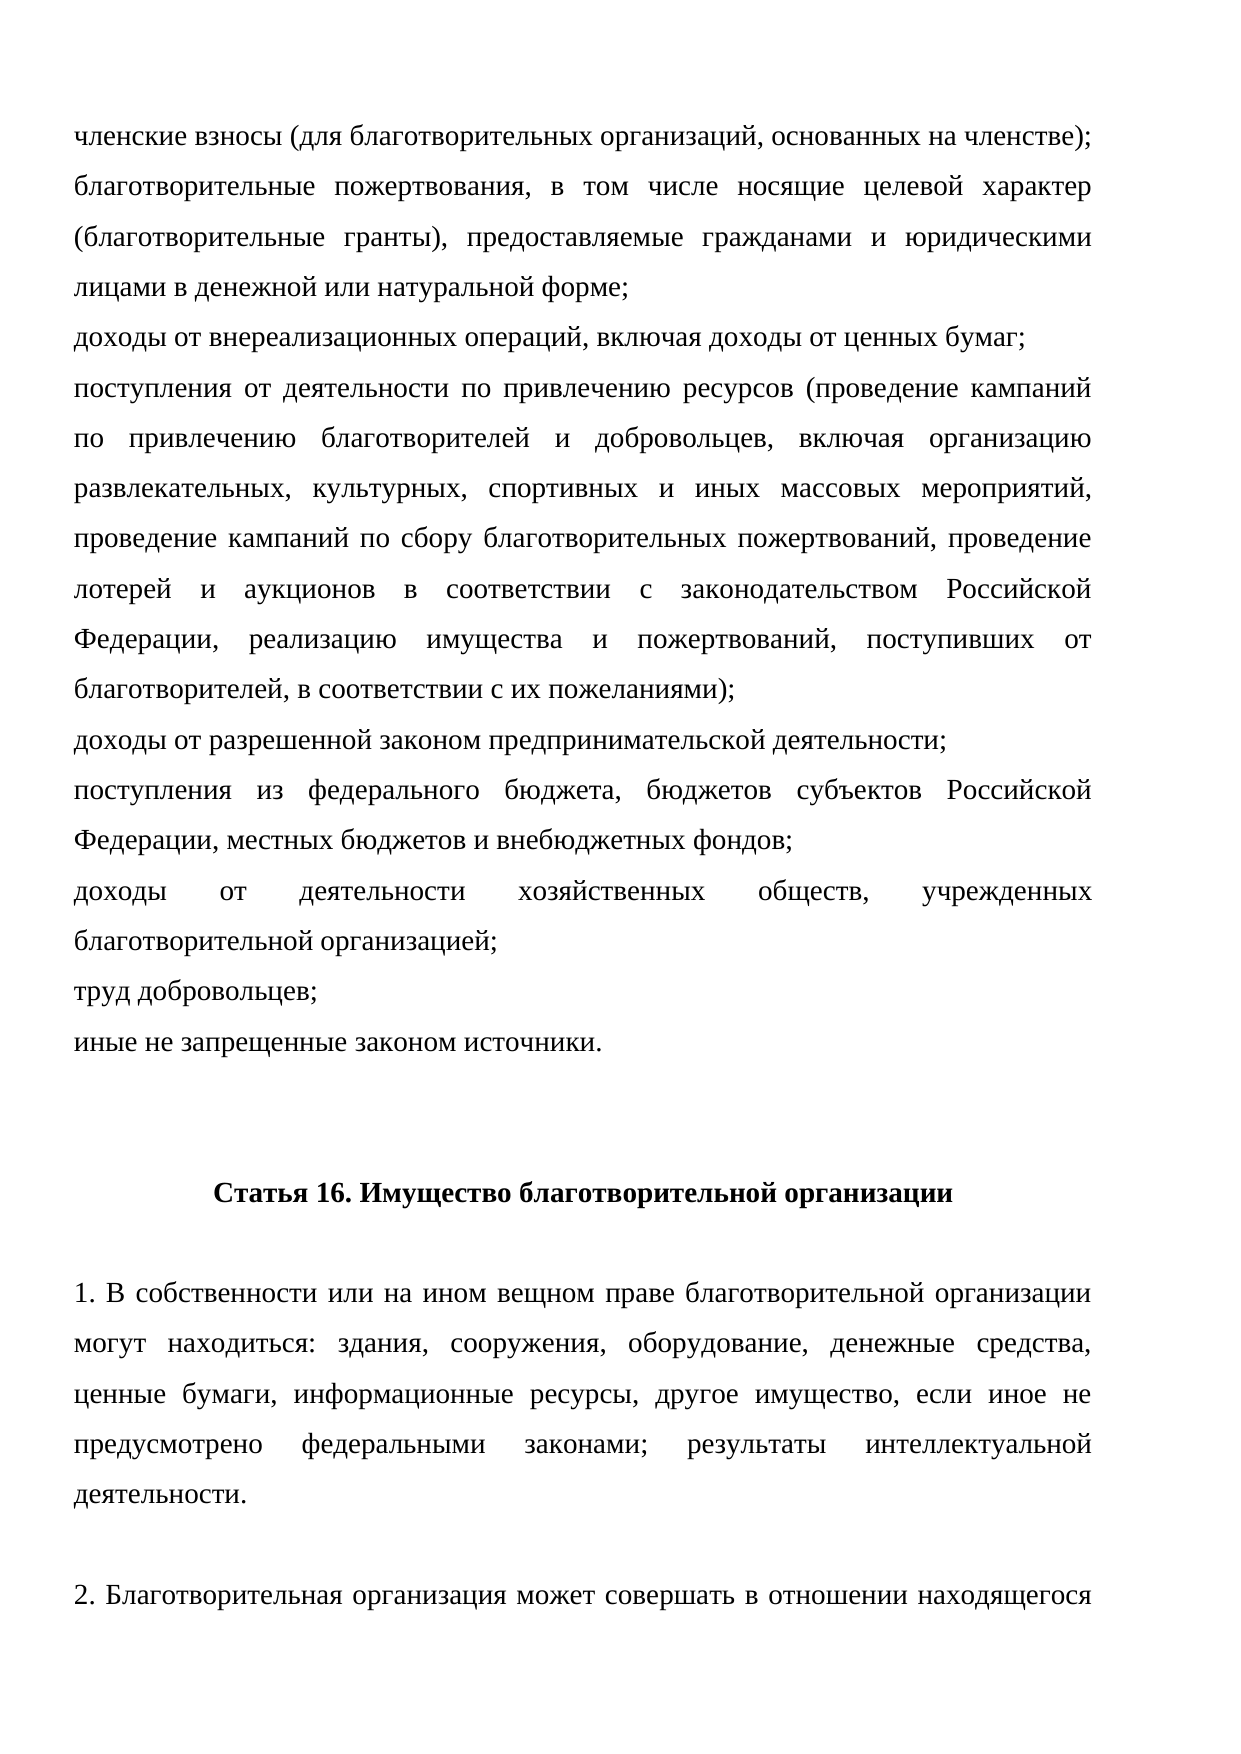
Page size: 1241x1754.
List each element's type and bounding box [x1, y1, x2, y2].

table_header [74, 118, 1013, 1611]
table_header [1013, 118, 1048, 1611]
